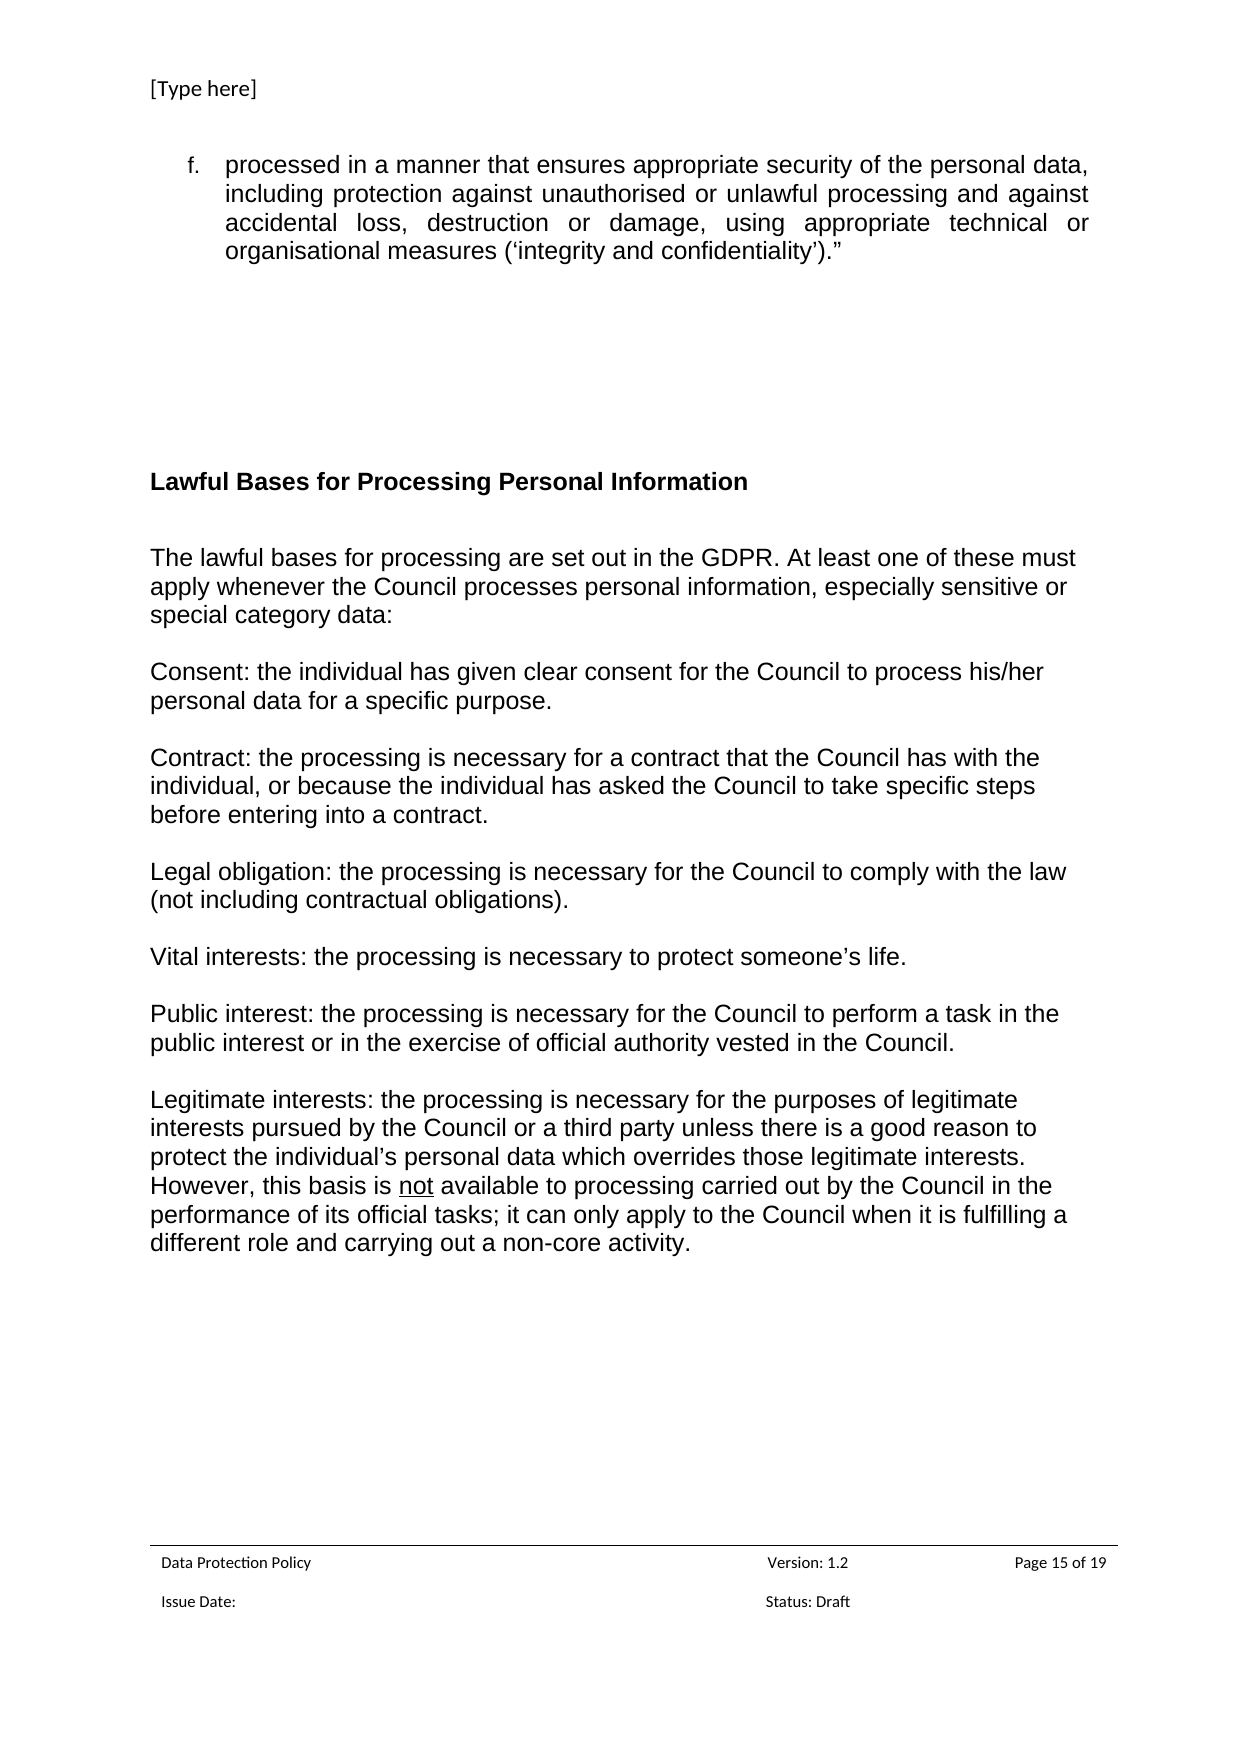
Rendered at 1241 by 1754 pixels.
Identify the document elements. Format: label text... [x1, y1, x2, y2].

text Public interest: the processing is necessary for the Council to perform a task in the public interest or in the exercise of official authority vested in the Council. [150, 999, 1090, 1084]
text The lawful bases for processing are set out in the GDPR. At least one of these must apply whenever the Council processes personal information, especially sensitive or special category data: [150, 543, 1090, 657]
text Consent: the individual has given clear consent for the Council to process his/her personal data for a specific purpose. [150, 657, 1090, 742]
list processed in a manner that ensures appropriate security of the personal data, including protection against unauthorised or unlawful processing and against accidental loss, destruction or damage, using appropriate technical or organisational measures (‘integrity and confidentiality’).” [187, 150, 1090, 265]
text Vital interests: the processing is necessary to protect someone’s life. [150, 942, 1090, 999]
text Legal obligation: the processing is necessary for the Council to comply with the law (not including contractual obligations). [150, 857, 1090, 942]
text Lawful Bases for Processing Personal Information [150, 467, 1090, 496]
text Contract: the processing is necessary for a contract that the Council has with the individual, or because the individual has asked the Council to take specific steps before entering into a contract. [150, 742, 1090, 857]
text Legitimate interests: the processing is necessary for the purposes of legitimate interests pursued by the Council or a third party unless there is a good reason to protect the individual’s personal data which overrides those legitimate interests. However, this basis is not available to processing carried out by the Council in the performance of its official tasks; it can only apply to the Council when it is fulfilling a different role and carrying out a non-core activity. [150, 1084, 1090, 1257]
